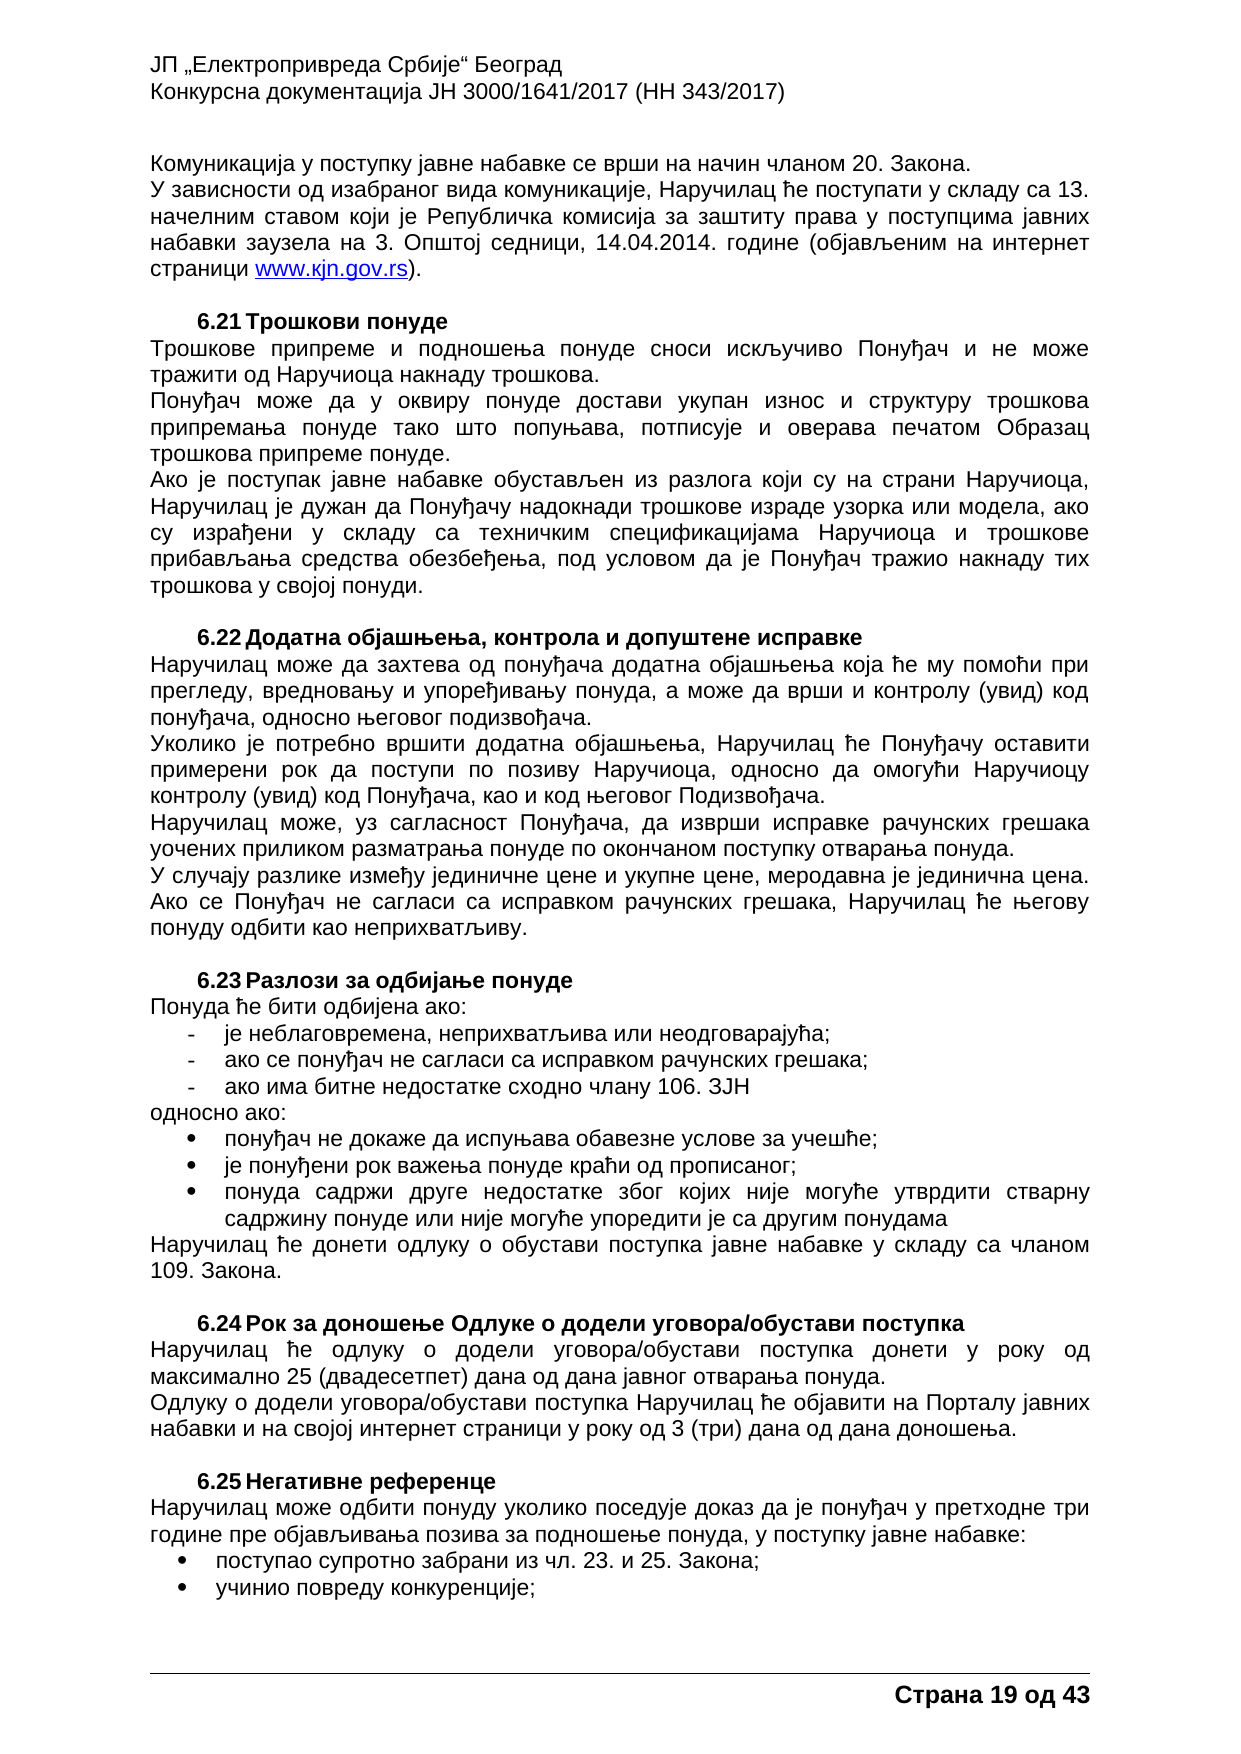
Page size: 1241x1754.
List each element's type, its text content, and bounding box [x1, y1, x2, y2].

text Наручилац може да захтева од понуђача додатна објашњења која ће му помоћи при прегледу, вредновању и упоређивању понуда, а може да врши и контролу (увид) код понуђача, односно његовог подизвођача. [150, 651, 1090, 730]
text учинио повреду конкуренције; [178, 1573, 1090, 1600]
text Комуникација у поступку јавне набавке се врши на начин чланом 20. Закона. [150, 150, 1090, 176]
text поступао супротно забрани из чл. 23. и 25. Закона; [178, 1547, 1090, 1573]
list Разлози за одбијање понуде [197, 967, 1090, 993]
text Трошкове припреме и подношења понуде сноси искључиво Понуђач и не може тражити од Наручиоца накнаду трошкова. [150, 334, 1090, 387]
text Наручилац може, уз сагласност Понуђача, да изврши исправке рачунских грешака уочених приликом разматрања понуде по окончаном поступку отварања понуда. [150, 809, 1090, 862]
text Наручилац ће донети одлуку о обустави поступка јавне набавке у складу са чланом 109. Закона. [150, 1231, 1090, 1283]
list Негативне референце [197, 1468, 1090, 1494]
list ако се понуђач не сагласи са исправком рачунских грешака; [187, 1046, 1090, 1073]
text У случају разлике између јединичне цене и укупне цене, меродавна је јединична цена. Ако се Понуђач не сагласи са исправком рачунских грешака, Наручилац ће његову понуду одбити као неприхватљиву. [150, 862, 1090, 941]
text Наручилац може одбити понуду уколико поседује доказ да је понуђач у претходне три године пре објављивања позива за подношење понуда, у поступку јавне набавке: [150, 1494, 1090, 1547]
text У зависности од изабраног вида комуникације, Наручилац ће поступати у складу са 13. начелним ставом који је Републичка комисија за заштиту права у поступцима јавних набавки заузела на 3. Општој седници, 14.04.2014. године (објављеним на интернет страници www.кjn.gov.rs). [150, 176, 1090, 282]
list понуда садржи друге недостатке због којих није могуће утврдити стварну садржину понуде или није могуће упоредити је са другим понудама [187, 1178, 1090, 1231]
text Понуђач може да у оквиру понуде достави укупан износ и структуру трошкова припремања понуде тако што попуњава, потписује и оверава печатом Образац трошкова припреме понуде. [150, 387, 1090, 466]
text Уколико је потребно вршити додатна објашњења, Наручилац ће Понуђачу оставити примерени рок да поступи по позиву Наручиоца, односно да омогући Наручиоцу контролу (увид) код Понуђача, као и код његовог Подизвођача. [150, 730, 1090, 809]
list Рок за доношење Одлуке о додели уговора/обустави поступка [197, 1310, 1090, 1336]
list Додатна објашњења, контрола и допуштене исправке [197, 624, 1090, 651]
list понуђач не докаже да испуњава обавезне услове за учешће; [187, 1125, 1090, 1152]
text Наручилац ће одлуку о додели уговора/обустави поступка донети у року од максимално 25 (двадесетпет) дана од дана јавног отварања понуда. [150, 1336, 1090, 1389]
list је понуђени рок важења понуде краћи од прописаног; [187, 1152, 1090, 1178]
text Ако је поступак јавне набавке обустављен из разлога који су на страни Наручиоца, Наручилац је дужан да Понуђачу надокнади трошкове израде узорка или модела, ако су израђени у складу са техничким спецификацијама Наручиоца и трошкове прибављања средства обезбеђења, под условом да је Понуђач тражио накнаду тих трошкова у својој понуди. [150, 466, 1090, 598]
text Понуда ће бити одбијена ако: [150, 993, 1090, 1020]
list је неблаговремена, неприхватљива или неодговарајућа; [187, 1020, 1090, 1046]
list односно ако: [150, 1099, 1090, 1125]
text Одлуку о додели уговора/обустави поступка Наручилац ће објавити на Порталу јавних набавки и на својој интернет страници у року од 3 (три) дана од дана доношења. [150, 1389, 1090, 1442]
list Трошкови понуде [197, 308, 1090, 334]
list ако има битне недостатке сходно члану 106. ЗЈН [187, 1073, 1090, 1099]
